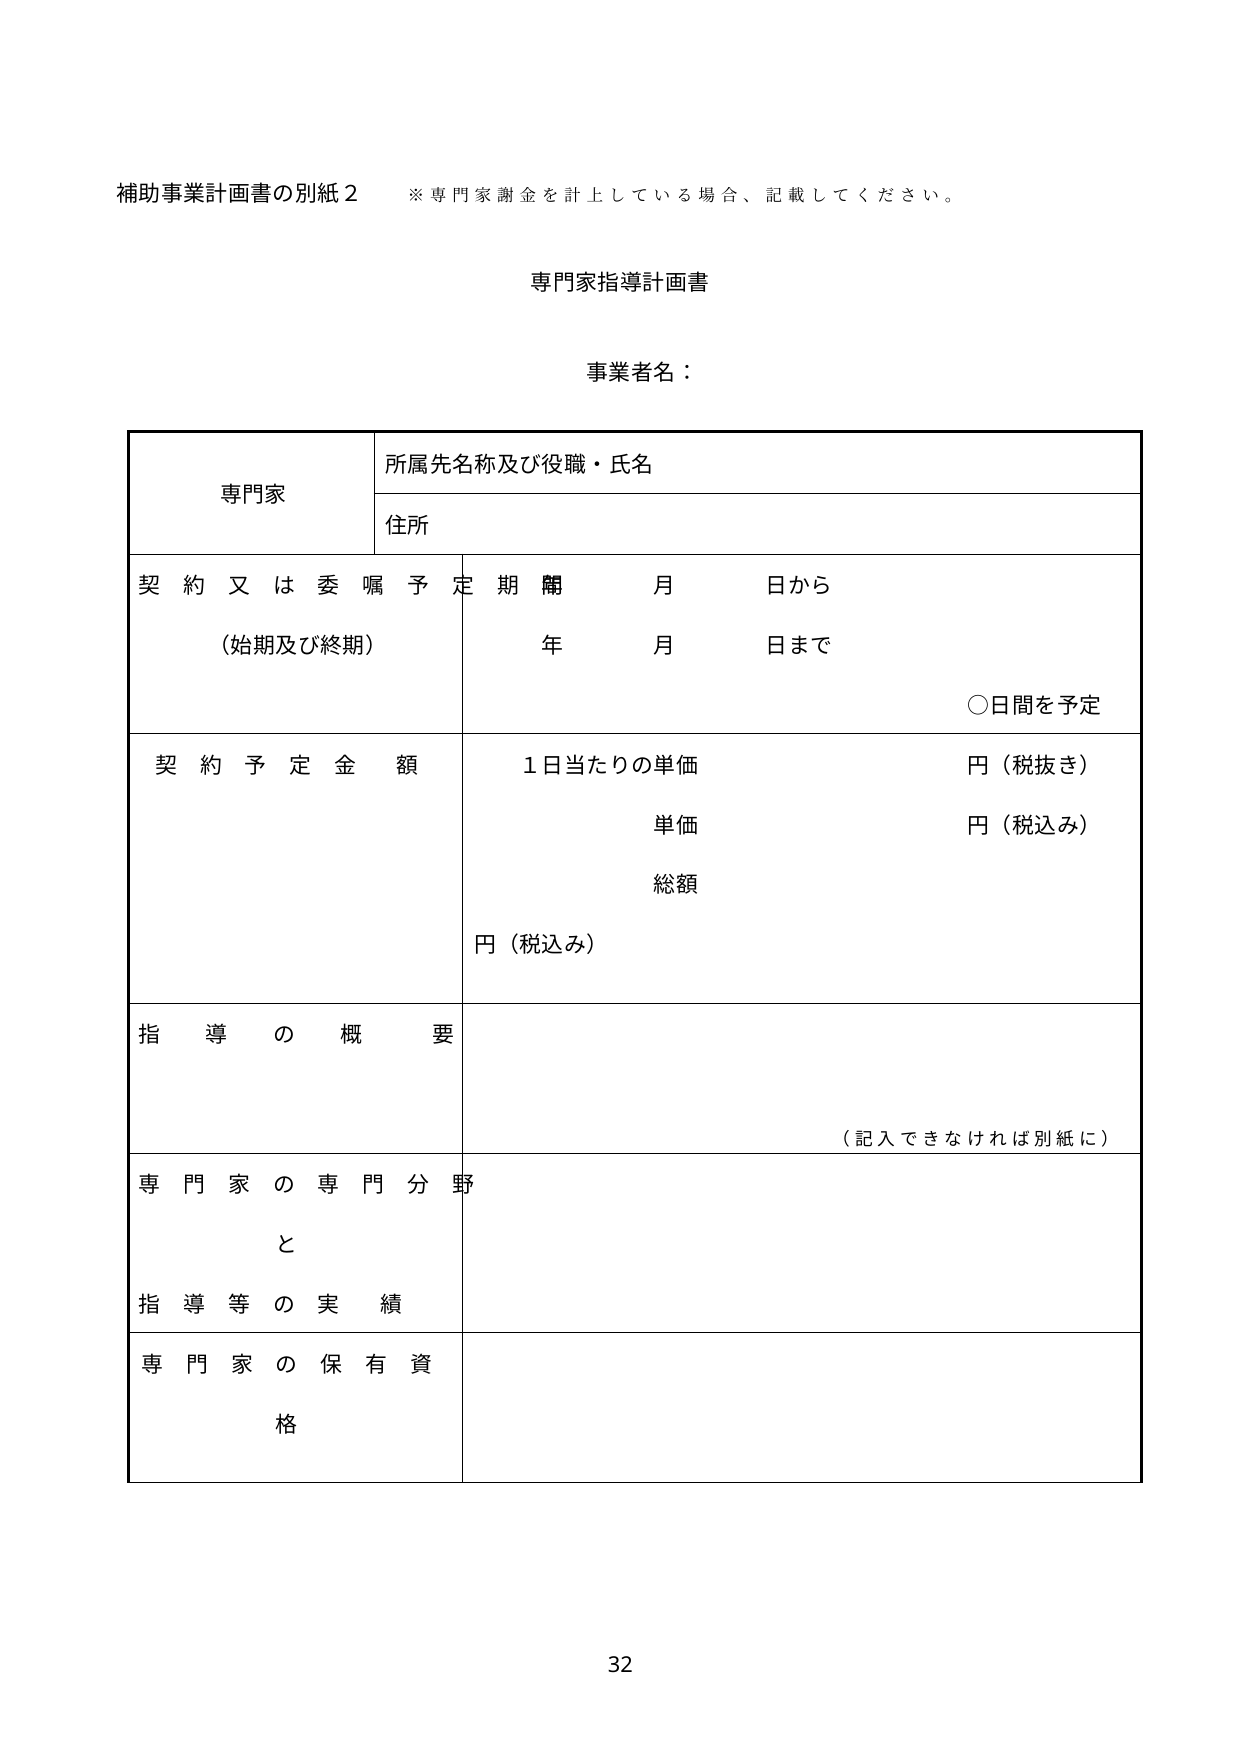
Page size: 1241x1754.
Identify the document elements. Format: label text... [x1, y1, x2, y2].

table_cell 専門家の保有資格 [130, 1333, 462, 1482]
table_cell 契約予定金額 [130, 734, 462, 1002]
table_cell [463, 1333, 1140, 1482]
text 事業者名： [116, 341, 1124, 400]
table_cell 契約又は委嘱予定期間 （始期及び終期） [130, 555, 462, 733]
text 補助事業計画書の別紙２ ※専門家謝金を計上している場合、記載してください。 [116, 162, 1124, 222]
table_cell 年 月 日から 年 月 日まで ○日間を予定 [463, 555, 1140, 733]
table_cell 住所 [375, 494, 1140, 553]
table_cell （記入できなければ別紙に） [463, 1004, 1140, 1152]
table_cell 指導の概要 [130, 1004, 462, 1152]
table_header 専門家 [130, 433, 374, 553]
table_cell １日当たりの単価 円（税抜き） 単価 円（税込み） 総額 円（税込み） [463, 734, 1140, 1002]
text 専門家指導計画書 [116, 251, 1124, 311]
table_header 所属先名称及び役職・氏名 [375, 433, 1140, 493]
table_cell [463, 1154, 1140, 1332]
table_cell 専門家の専門分野と 指導等の実績 [130, 1154, 462, 1332]
